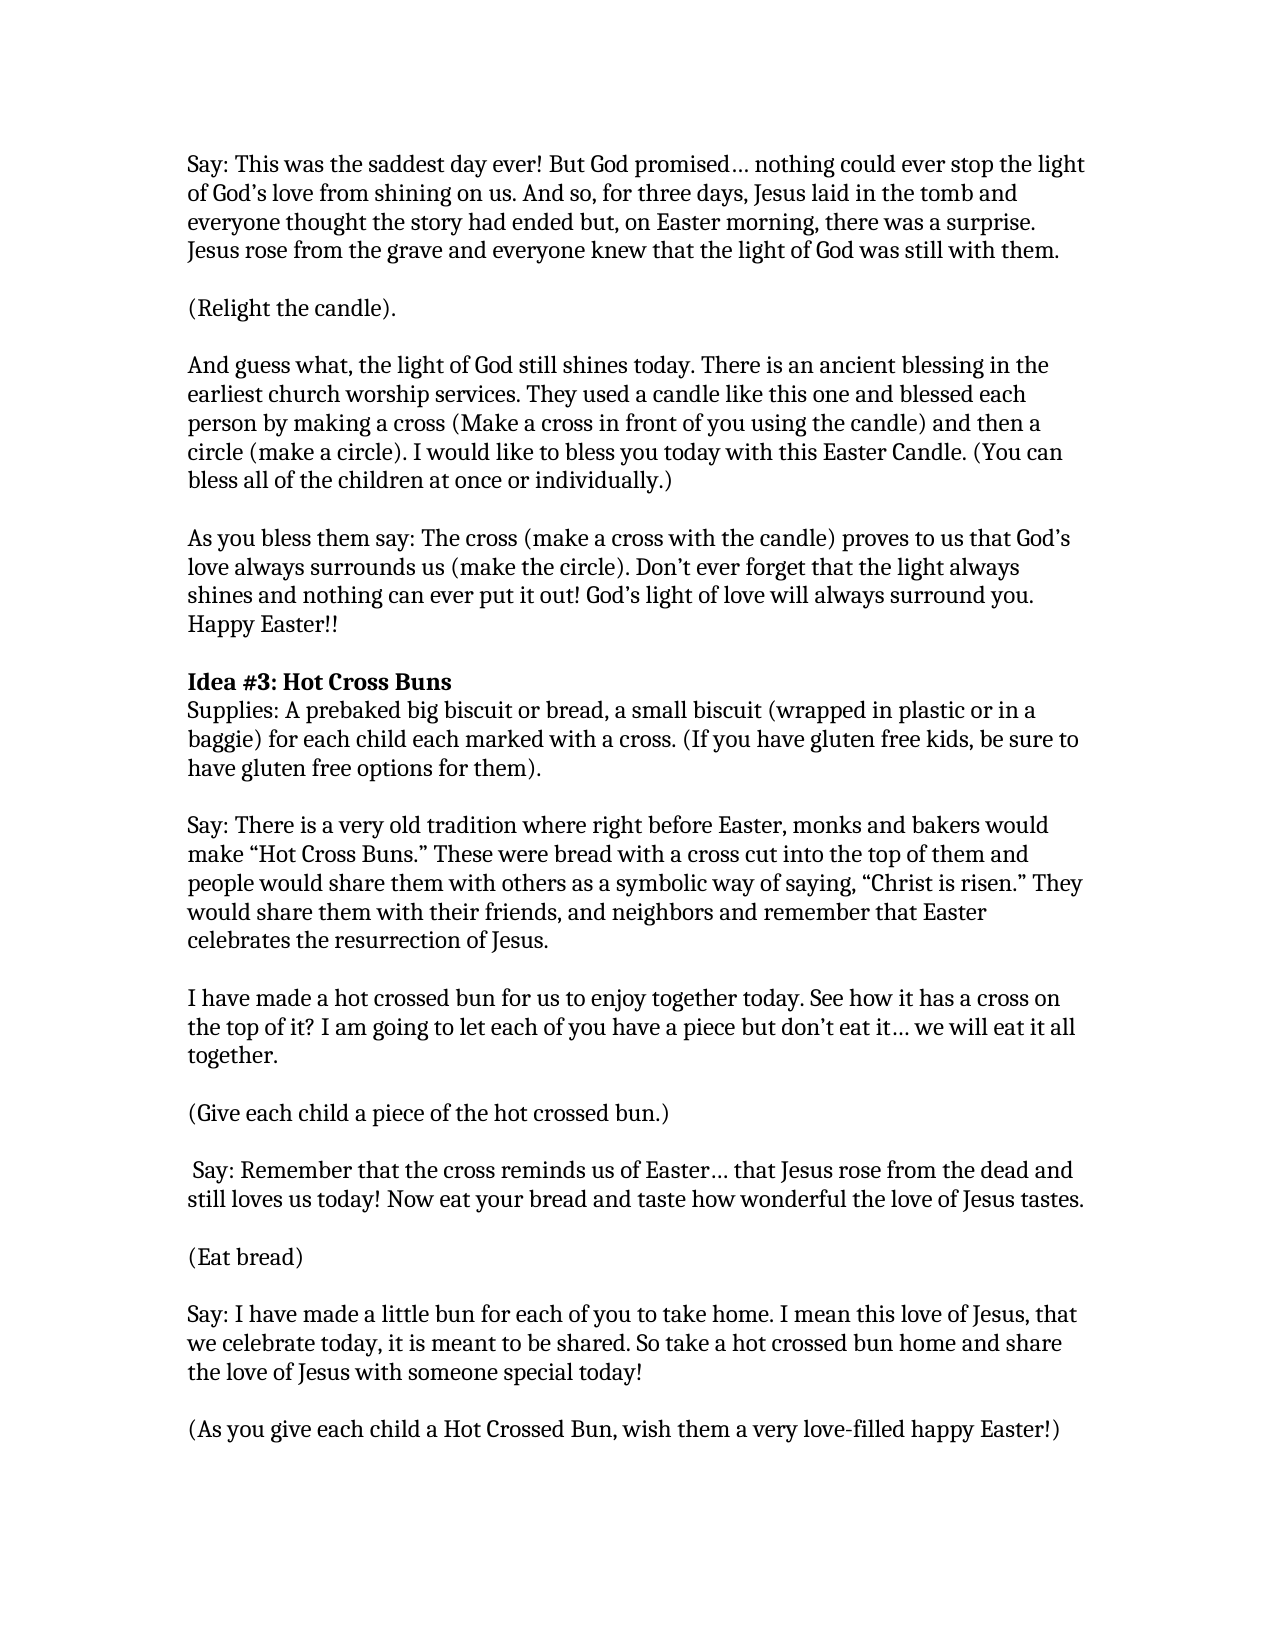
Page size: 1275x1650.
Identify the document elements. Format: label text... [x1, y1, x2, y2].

text As you bless them say: The cross (make a cross with the candle) proves to us that God’s love always surrounds us (make the circle). Don’t ever forget that the light always shines and nothing can ever put it out! God’s light of love will always surround you. Happy Easter!! [187, 524, 1087, 639]
text (Eat bread) [187, 1242, 1087, 1271]
text Say: This was the saddest day ever! But God promised… nothing could ever stop the light of God’s love from shining on us. And so, for three days, Jesus laid in the tomb and everyone thought the story had ended but, on Easter morning, there was a surprise. Jesus rose from the grave and everyone knew that the light of God was still with them. [187, 150, 1087, 265]
text (Give each child a piece of the hot crossed bun.) [187, 1099, 1087, 1127]
text Say: There is a very old tradition where right before Easter, monks and bakers would make “Hot Cross Buns.” These were bread with a cross cut into the top of them and people would share them with others as a symbolic way of saying, “Christ is risen.” They would share them with their friends, and neighbors and remember that Easter celebrates the resurrection of Jesus. [187, 811, 1087, 955]
text Supplies: A prebaked big biscuit or bread, a small biscuit (wrapped in plastic or in a baggie) for each child each marked with a cross. (If you have gluten free kids, be sure to have gluten free options for them). [187, 696, 1087, 782]
text I have made a hot crossed bun for us to enjoy together today. See how it has a cross on the top of it? I am going to let each of you have a piece but don’t eat it… we will eat it all together. [187, 984, 1087, 1070]
text And guess what, the light of God still shines today. There is an ancient blessing in the earliest church worship services. They used a candle like this one and blessed each person by making a cross (Make a cross in front of you using the candle) and then a circle (make a circle). I would like to bless you today with this Easter Candle. (You can bless all of the children at once or individually.) [187, 351, 1087, 495]
text Say: Remember that the cross reminds us of Easter… that Jesus rose from the dead and still loves us today! Now eat your bread and taste how wonderful the love of Jesus tastes. [187, 1156, 1087, 1214]
text (Relight the candle). [187, 294, 1087, 322]
text (As you give each child a Hot Crossed Bun, wish them a very love-filled happy Easter!) [187, 1415, 1087, 1444]
text Say: I have made a little bun for each of you to take home. I mean this love of Jesus, that we celebrate today, it is meant to be shared. So take a hot crossed bun home and share the love of Jesus with someone special today! [187, 1300, 1087, 1386]
text Idea #3: Hot Cross Buns [187, 667, 1087, 696]
